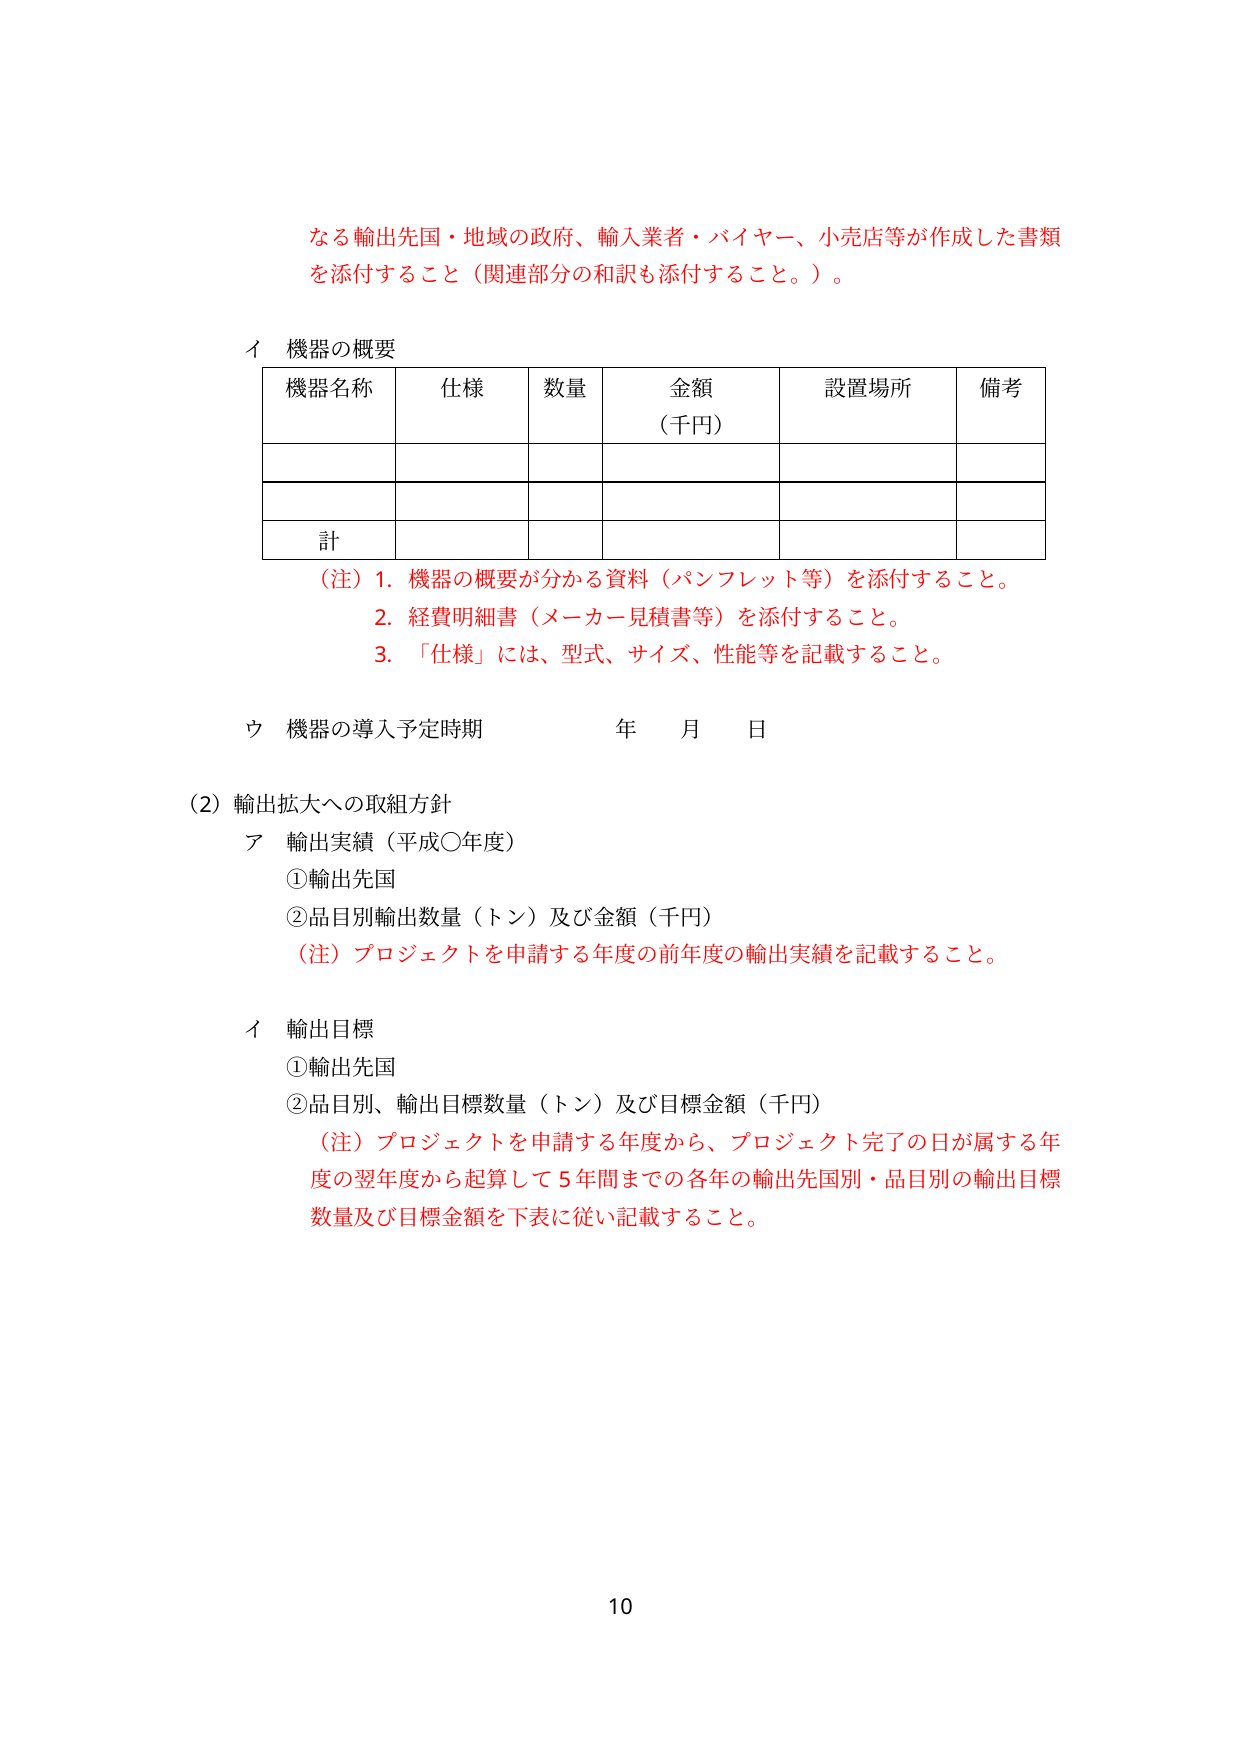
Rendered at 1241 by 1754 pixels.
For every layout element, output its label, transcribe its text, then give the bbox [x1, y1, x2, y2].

text ①輸出先国 [177, 859, 1063, 897]
table_cell [780, 444, 956, 481]
text ②品目別、輸出目標数量（トン）及び目標金額（千円） [177, 1084, 1063, 1122]
text （注）プロジェクトを申請する年度から、プロジェクト完了の日が属する年度の翌年度から起算して5年間までの各年の輸出先国別・品目別の輸出目標数量及び目標金額を下表に従い記載すること。 [308, 1122, 1063, 1234]
table_cell 計 [263, 521, 395, 558]
table_cell [263, 483, 395, 520]
text イ 輸出目標 [177, 1009, 1063, 1047]
text ウ 機器の導入予定時期 年 月 日 [177, 709, 1063, 747]
table_cell [603, 483, 779, 520]
text （注）プロジェクトを申請する年度の前年度の輸出実績を記載すること。 [177, 934, 1063, 972]
text ①輸出先国 [177, 1047, 1063, 1084]
table_cell [957, 444, 1045, 481]
text 3．「仕様」には、型式、サイズ、性能等を記載すること。 [177, 634, 1063, 672]
table_cell [396, 444, 528, 481]
table_header 金額 （千円） [603, 368, 779, 443]
table_header 数量 [529, 368, 602, 443]
table_header 機器名称 [263, 368, 395, 443]
table_cell [957, 521, 1045, 558]
text ②品目別輸出数量（トン）及び金額（千円） [177, 897, 1063, 934]
table_cell [603, 521, 779, 558]
table_header 設置場所 [780, 368, 956, 443]
text （注）1．機器の概要が分かる資料（パンフレット等）を添付すること。 [177, 559, 1063, 597]
table_header 備考 [957, 368, 1045, 443]
table_header 仕様 [396, 368, 528, 443]
table_cell [396, 483, 528, 520]
table_cell [263, 444, 395, 481]
text ア 輸出実績（平成〇年度） [177, 822, 1063, 859]
table_cell [780, 483, 956, 520]
text 2．経費明細書（メーカー見積書等）を添付すること。 [177, 597, 1063, 634]
text イ 機器の概要 [177, 329, 1063, 367]
table_cell [957, 483, 1045, 520]
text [243, 217, 1063, 292]
table_cell [529, 444, 602, 481]
table_cell [780, 521, 956, 558]
table_cell [529, 521, 602, 558]
table_cell [396, 521, 528, 558]
text （2）輸出拡大への取組方針 [177, 784, 1063, 822]
table_cell [603, 444, 779, 481]
table_cell [529, 483, 602, 520]
